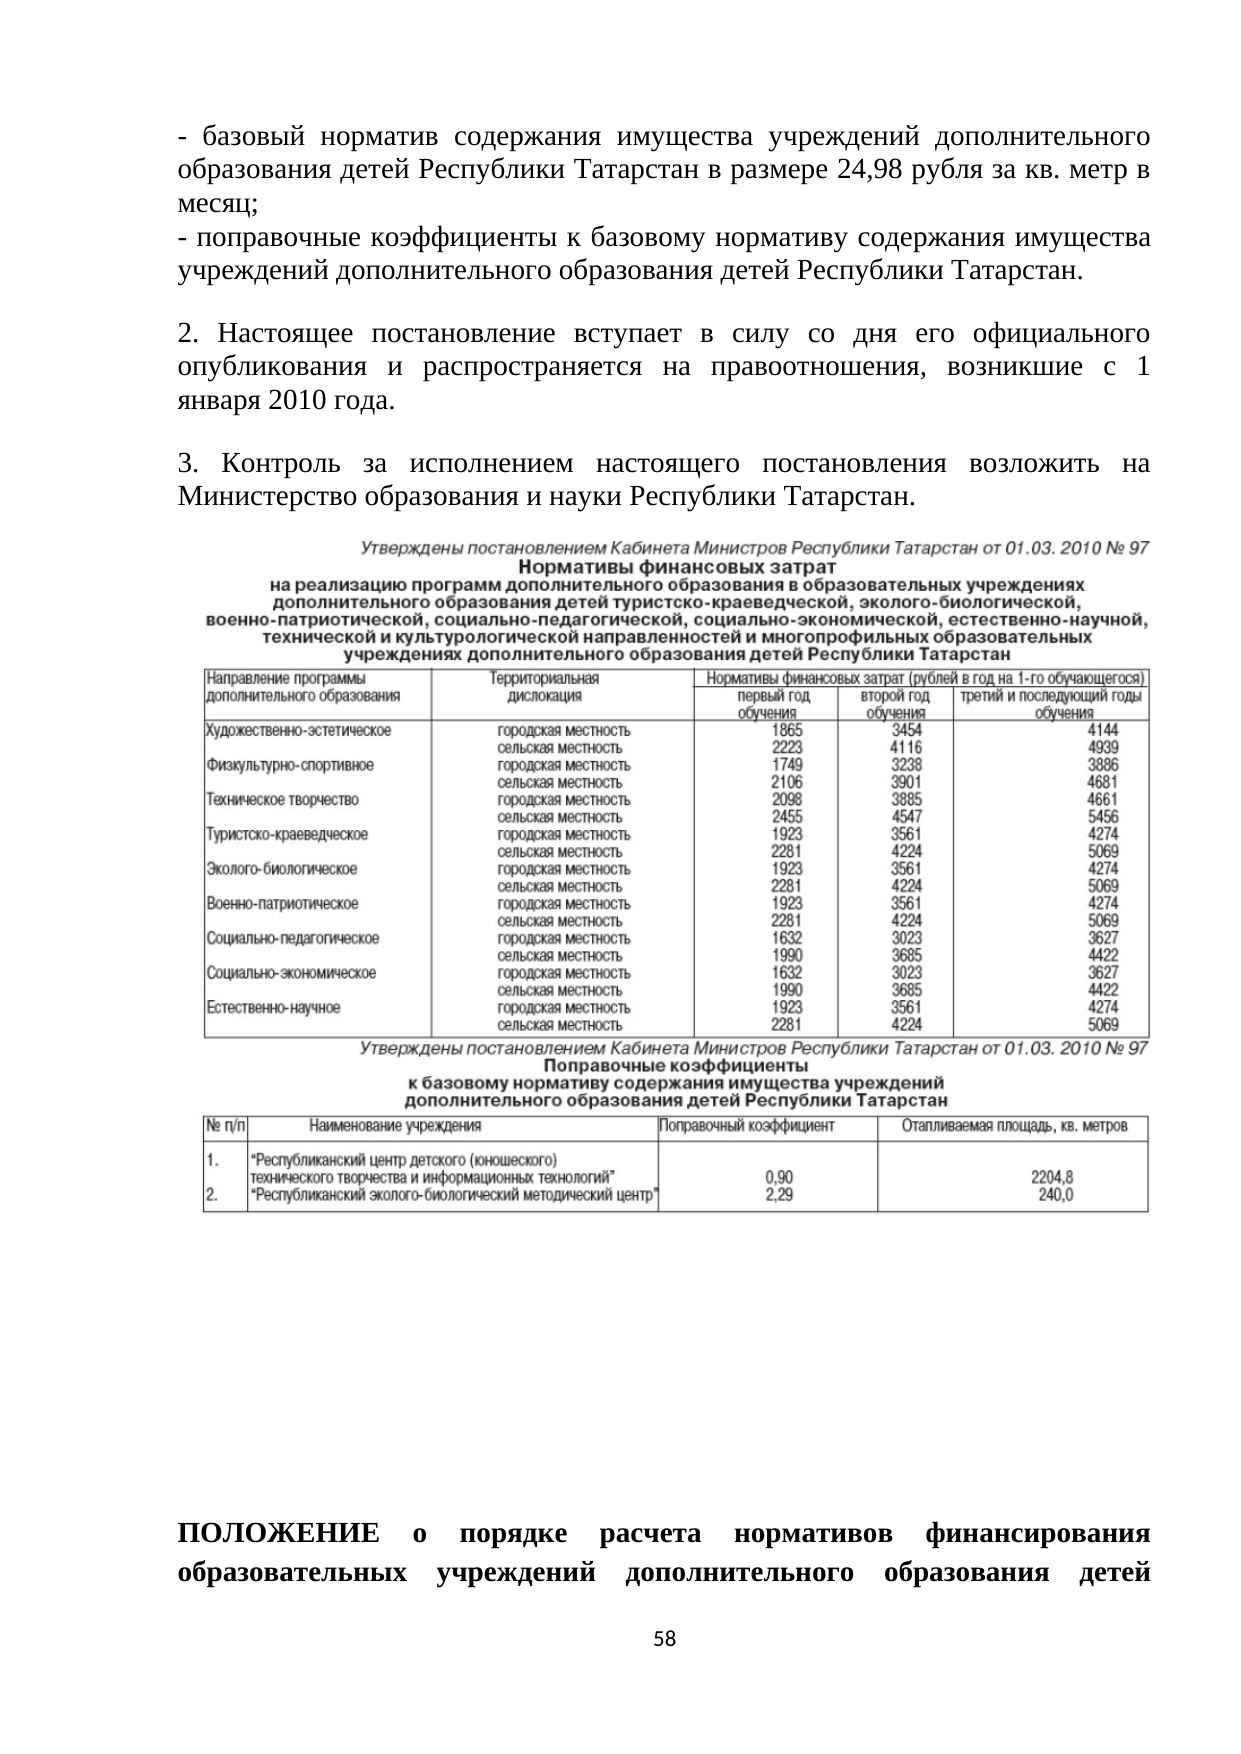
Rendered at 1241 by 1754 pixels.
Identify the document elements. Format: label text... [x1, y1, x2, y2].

text 2. Настоящее постановление вступает в силу со дня его официального опубликования и распространяется на правоотношения, возникшие с 1 января 2010 года. [177, 315, 1152, 416]
text - базовый норматив содержания имущества учреждений дополнительного образования детей Республики Татарстан в размере 24,98 рубля за кв. метр в месяц; [177, 118, 1152, 219]
text 3. Контроль за исполнением настоящего постановления возложить на Министерство образования и науки Республики Татарстан. [177, 445, 1152, 512]
text - поправочные коэффициенты к базовому нормативу содержания имущества учреждений дополнительного образования детей Республики Татарстан. [177, 219, 1152, 286]
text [177, 1515, 1152, 1587]
picture [177, 541, 1152, 1220]
